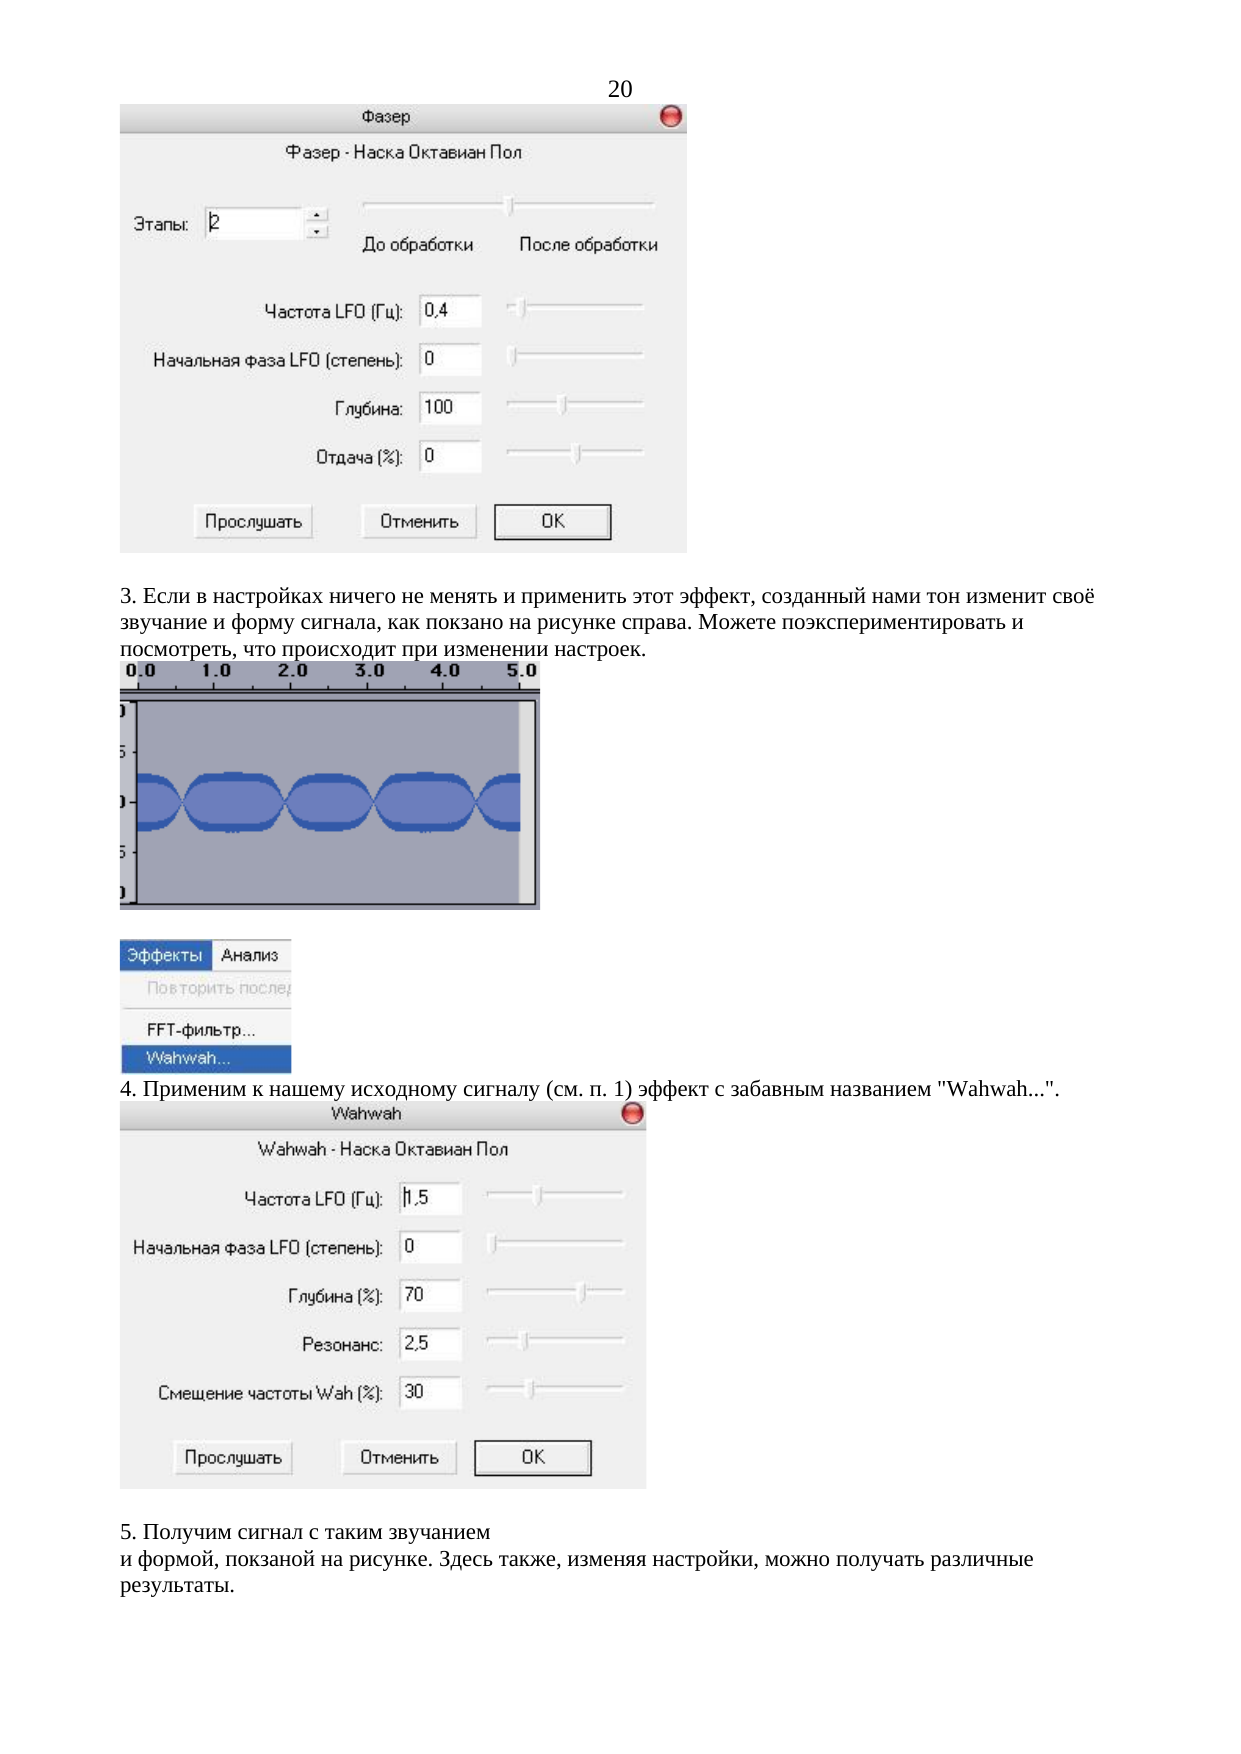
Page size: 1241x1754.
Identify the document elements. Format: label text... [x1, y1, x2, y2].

picture [119, 1101, 647, 1489]
picture [119, 104, 687, 553]
table_header 4. Применим к нашему исходному сигналу (см. п. 1) эффект с забавным названием "Wahwah...". [118, 938, 1122, 1490]
picture [119, 939, 292, 1075]
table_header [118, 103, 1122, 554]
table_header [118, 1517, 1122, 1636]
picture [119, 661, 540, 910]
table_header 3. Если в настройках ничего не менять и применить этот эффект, созданный нами тон изменит своё звучание и форму сигнала, как покзано на рисунке справа. Можете поэкспериментировать и посмотреть, что происходит при изменении настроек. [118, 581, 1122, 911]
